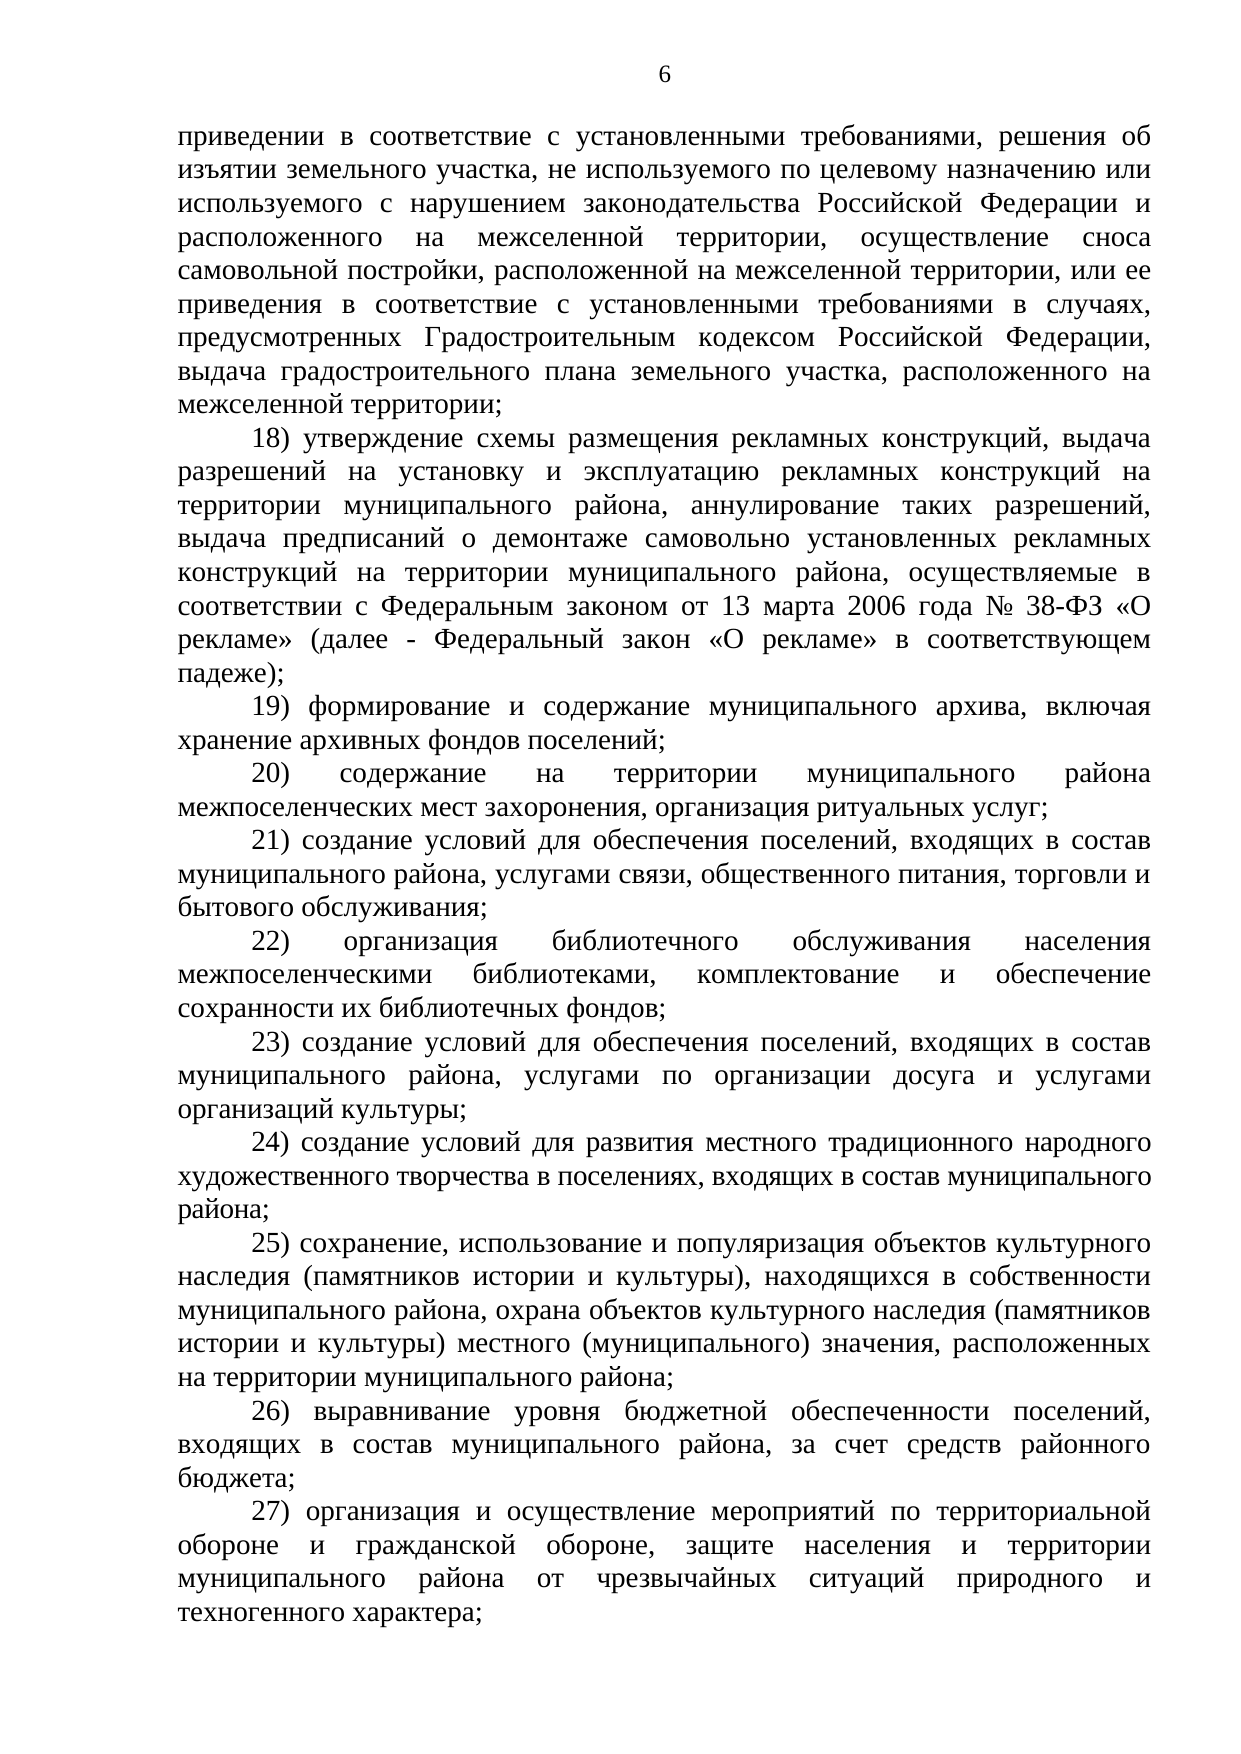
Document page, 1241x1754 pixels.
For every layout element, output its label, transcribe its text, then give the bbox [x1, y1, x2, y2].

text 18) утверждение схемы размещения рекламных конструкций, выдача разрешений на установку и эксплуатацию рекламных конструкций на территории муниципального района, аннулирование таких разрешений, выдача предписаний о демонтаже самовольно установленных рекламных конструкций на территории муниципального района, осуществляемые в соответствии с Федеральным законом от 13 марта 2006 года № 38-ФЗ «О рекламе» (далее - Федеральный закон «О рекламе» в соответствующем падеже); [177, 420, 1152, 688]
text 23) создание условий для обеспечения поселений, входящих в состав муниципального района, услугами по организации досуга и услугами организаций культуры; [177, 1024, 1152, 1124]
text 22) организация библиотечного обслуживания населения межпоселенческими библиотеками, комплектование и обеспечение сохранности их библиотечных фондов; [177, 923, 1152, 1024]
text 20) содержание на территории муниципального района межпоселенческих мест захоронения, организация ритуальных услуг; [177, 755, 1152, 822]
text 27) организация и осуществление мероприятий по территориальной обороне и гражданской обороне, защите населения и территории муниципального района от чрезвычайных ситуаций природного и техногенного характера; [177, 1493, 1152, 1627]
text 26) выравнивание уровня бюджетной обеспеченности поселений, входящих в состав муниципального района, за счет средств районного бюджета; [177, 1393, 1152, 1493]
text 24) создание условий для развития местного традиционного народного художественного творчества в поселениях, входящих в состав муниципального района; [177, 1124, 1152, 1225]
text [177, 118, 1152, 420]
text 21) создание условий для обеспечения поселений, входящих в состав муниципального района, услугами связи, общественного питания, торговли и бытового обслуживания; [177, 822, 1152, 923]
text 25) сохранение, использование и популяризация объектов культурного наследия (памятников истории и культуры), находящихся в собственности муниципального района, охрана объектов культурного наследия (памятников истории и культуры) местного (муниципального) значения, расположенных на территории муниципального района; [177, 1225, 1152, 1393]
text 19) формирование и содержание муниципального архива, включая хранение архивных фондов поселений; [177, 688, 1152, 755]
